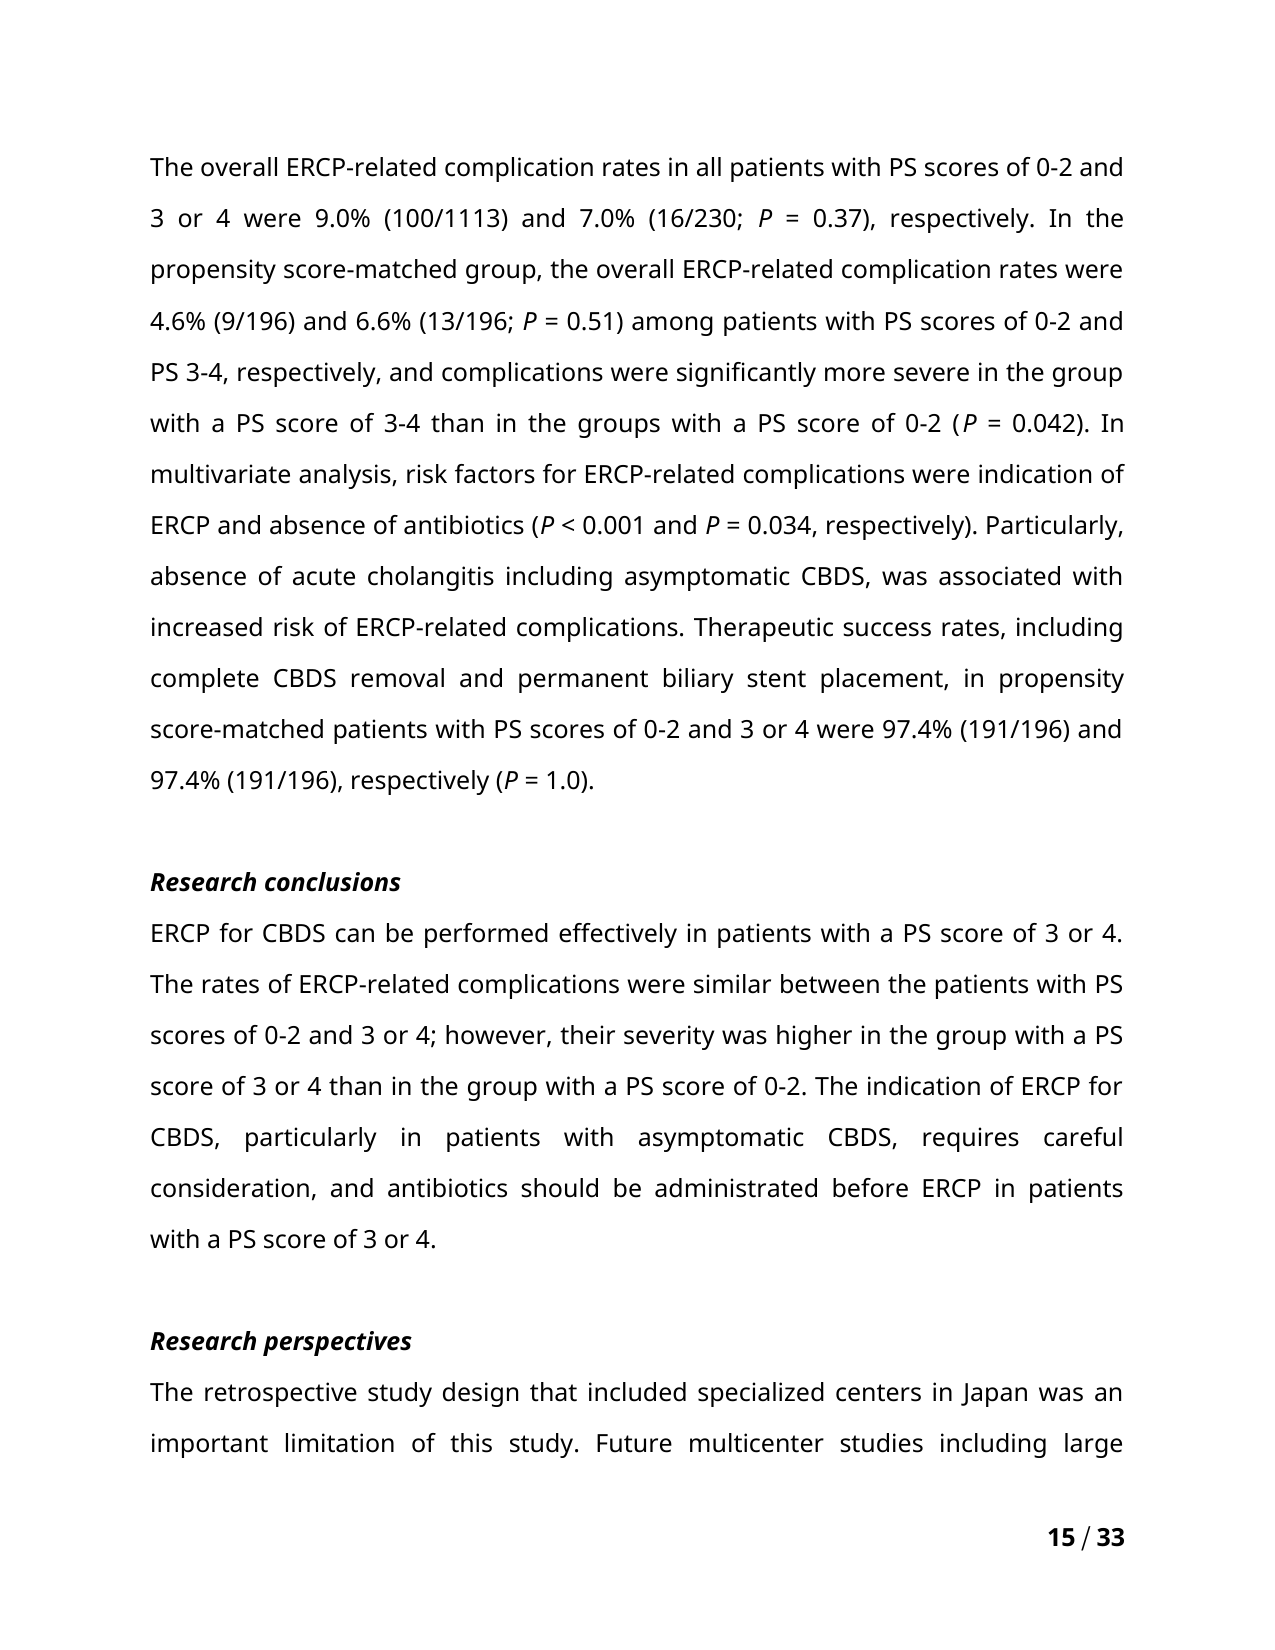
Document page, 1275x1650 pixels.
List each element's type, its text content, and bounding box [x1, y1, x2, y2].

text Research perspectives [150, 1324, 1125, 1358]
text Research conclusions [150, 864, 1125, 899]
text ERCP for CBDS can be performed effectively in patients with a PS score of 3 or 4. The rates of ERCP-related complications were similar between the patients with PS scores of 0-2 and 3 or 4; however, their severity was higher in the group with a PS score of 3 or 4 than in the group with a PS score of 0-2. The indication of ERCP for CBDS, particularly in patients with asymptomatic CBDS, requires careful consideration, and antibiotics should be administrated before ERCP in patients with a PS score of 3 or 4. [150, 916, 1125, 1256]
text The overall ERCP-related complication rates in all patients with PS scores of 0-2 and 3 or 4 were 9.0% (100/1113) and 7.0% (16/230; P = 0.37), respectively. In the propensity score-matched group, the overall ERCP-related complication rates were 4.6% (9/196) and 6.6% (13/196; P = 0.51) among patients with PS scores of 0-2 and PS 3-4, respectively, and complications were significantly more severe in the group with a PS score of 3-4 than in the groups with a PS score of 0-2 (P = 0.042). In multivariate analysis, risk factors for ERCP-related complications were indication of ERCP and absence of antibiotics (P < 0.001 and P = 0.034, respectively). Particularly, absence of acute cholangitis including asymptomatic CBDS, was associated with increased risk of ERCP-related complications. Therapeutic success rates, including complete CBDS removal and permanent biliary stent placement, in propensity score-matched patients with PS scores of 0-2 and 3 or 4 were 97.4% (191/196) and 97.4% (191/196), respectively (P = 1.0). [150, 150, 1125, 797]
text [150, 1375, 1125, 1460]
